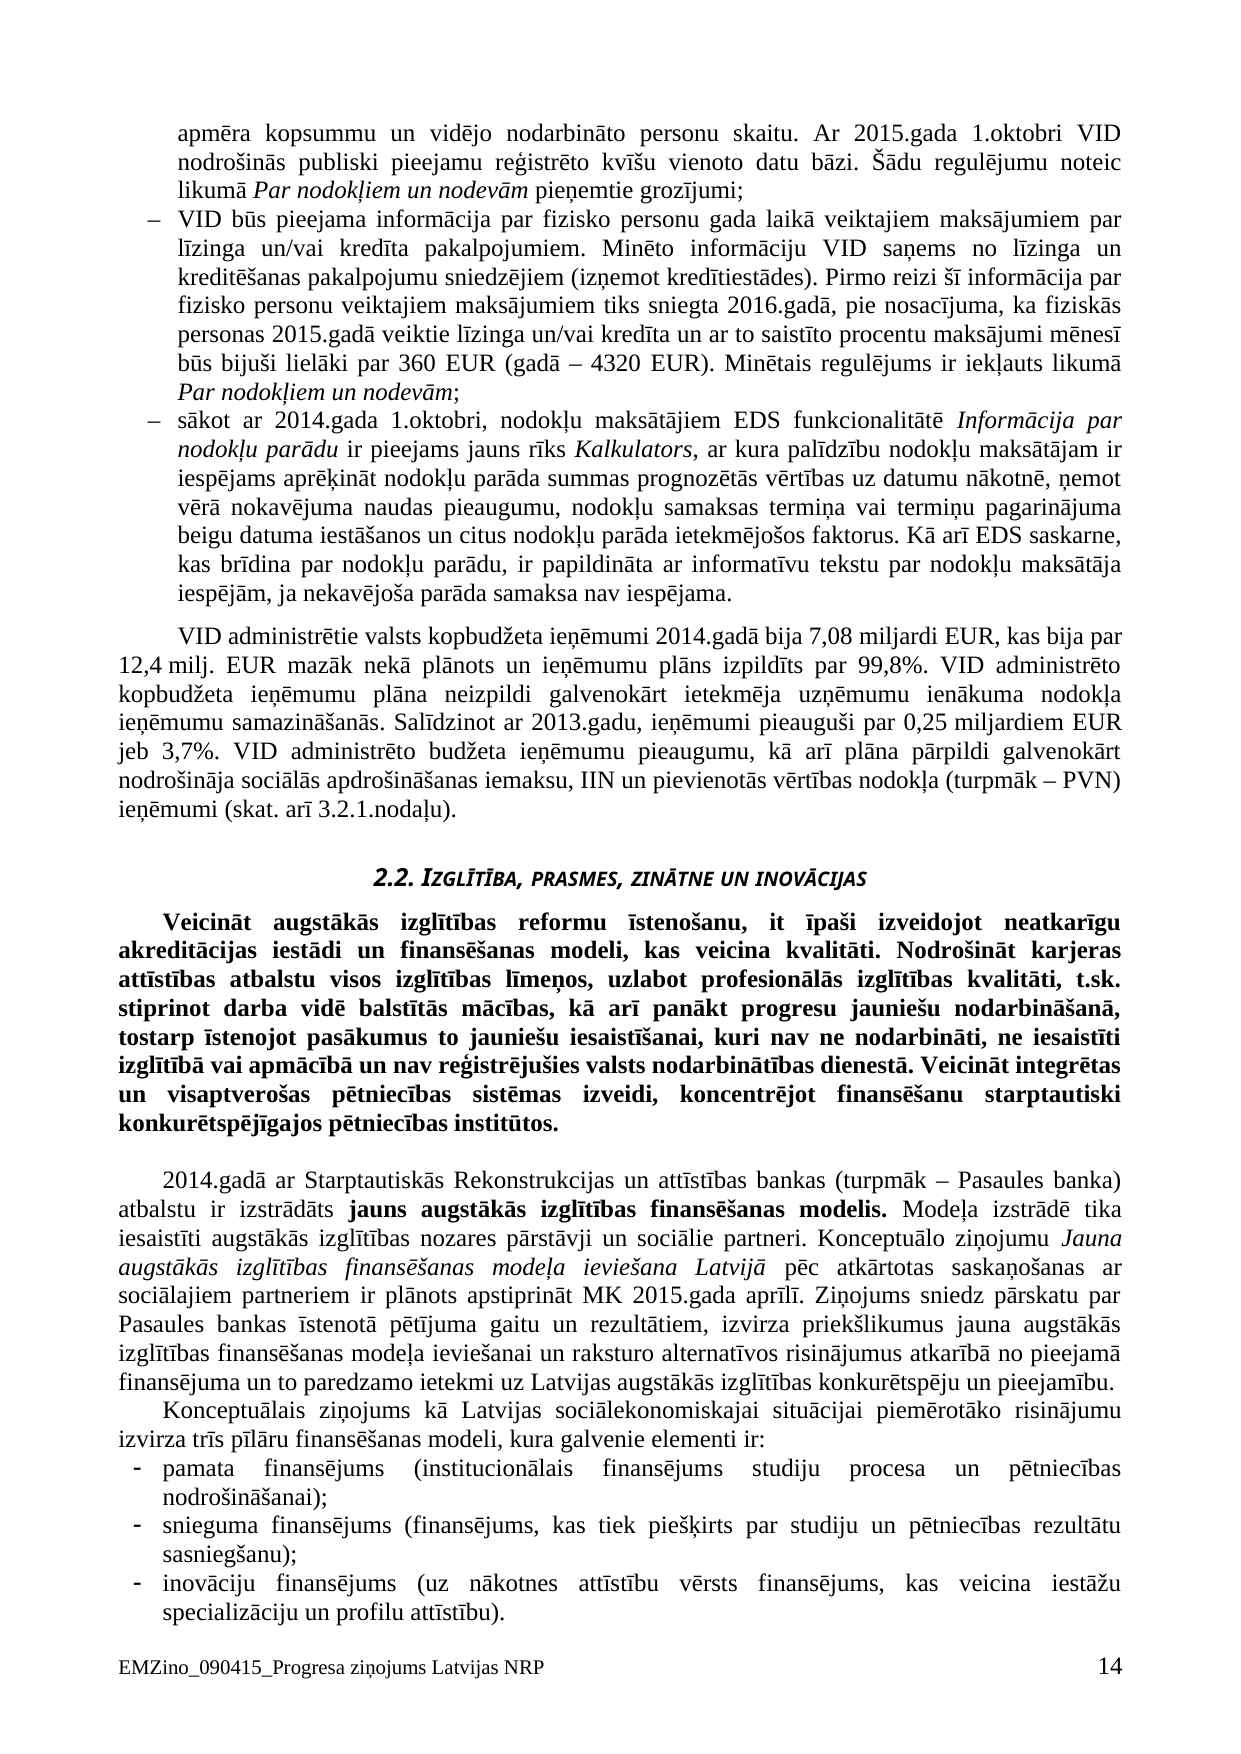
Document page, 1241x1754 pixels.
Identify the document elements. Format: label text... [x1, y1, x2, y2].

list sākot ar 2014.gada 1.oktobri, nodokļu maksātājiem EDS funkcionalitātē Informācija par nodokļu parādu ir pieejams jauns rīks Kalkulators, ar kura palīdzību nodokļu maksātājam ir iespējams aprēķināt nodokļu parāda summas prognozētās vērtības uz datumu nākotnē, ņemot vērā nokavējuma naudas pieaugumu, nodokļu samaksas termiņa vai termiņu pagarinājuma beigu datuma iestāšanos un citus nodokļu parāda ietekmējošos faktorus. Kā arī EDS saskarne, kas brīdina par nodokļu parādu, ir papildināta ar informatīvu tekstu par nodokļu maksātāja iespējām, ja nekavējoša parāda samaksa nav iespējama. [148, 406, 1122, 607]
list VID būs pieejama informācija par fizisko personu gada laikā veiktajiem maksājumiem par līzinga un/vai kredīta pakalpojumiem. Minēto informāciju VID saņems no līzinga un kreditēšanas pakalpojumu sniedzējiem (izņemot kredītiestādes). Pirmo reizi šī informācija par fizisko personu veiktajiem maksājumiem tiks sniegta 2016.gadā, pie nosacījuma, ka fiziskās personas 2015.gadā veiktie līzinga un/vai kredīta un ar to saistīto procentu maksājumi mēnesī būs bijuši lielāki par 360 EUR (gadā – 4320 EUR). Minētais regulējums ir iekļauts likumā Par nodokļiem un nodevām; [148, 204, 1122, 406]
list snieguma finansējums (finansējums, kas tiek piešķirts par studiju un pētniecības rezultātu sasniegšanu); [133, 1510, 1122, 1568]
text Konceptuālais ziņojums kā Latvijas sociālekonomiskajai situācijai piemērotāko risinājumu izvirza trīs pīlāru finansēšanas modeli, kura galvenie elementi ir: [118, 1395, 1122, 1453]
text VID administrētie valsts kopbudžeta ieņēmumi 2014.gadā bija 7,08 miljardi EUR, kas bija par 12,4 milj. EUR mazāk nekā plānots un ieņēmumu plāns izpildīts par 99,8%. VID administrēto kopbudžeta ieņēmumu plāna neizpildi galvenokārt ietekmēja uzņēmumu ienākuma nodokļa ieņēmumu samazināšanās. Salīdzinot ar 2013.gadu, ieņēmumi pieauguši par 0,25 miljardiem EUR jeb 3,7%. VID administrēto budžeta ieņēmumu pieaugumu, kā arī plāna pārpildi galvenokārt nodrošināja sociālās apdrošināšanas iemaksu, IIN un pievienotās vērtības nodokļa (turpmāk – PVN) ieņēmumi (skat. arī 3.2.1.nodaļu). [118, 621, 1122, 822]
text 2014.gadā ar Starptautiskās Rekonstrukcijas un attīstības bankas (turpmāk – Pasaules banka) atbalstu ir izstrādāts jauns augstākās izglītības finansēšanas modelis. Modeļa izstrādē tika iesaistīti augstākās izglītības nozares pārstāvji un sociālie partneri. Konceptuālo ziņojumu Jauna augstākās izglītības finansēšanas modeļa ieviešana Latvijā pēc atkārtotas saskaņošanas ar sociālajiem partneriem ir plānots apstiprināt MK 2015.gada aprīlī. Ziņojums sniedz pārskatu par Pasaules bankas īstenotā pētījuma gaitu un rezultātiem, izvirza priekšlikumus jauna augstākās izglītības finansēšanas modeļa ieviešanai un raksturo alternatīvos risinājumus atkarībā no pieejamā finansējuma un to paredzamo ietekmi uz Latvijas augstākās izglītības konkurētspēju un pieejamību. [118, 1165, 1122, 1395]
list inovāciju finansējums (uz nākotnes attīstību vērsts finansējums, kas veicina iestāžu specializāciju un profilu attīstību). [133, 1568, 1122, 1625]
text Veicināt augstākās izglītības reformu īstenošanu, it īpaši izveidojot neatkarīgu akreditācijas iestādi un finansēšanas modeli, kas veicina kvalitāti. Nodrošināt karjeras attīstības atbalstu visos izglītības līmeņos, uzlabot profesionālās izglītības kvalitāti, t.sk. stiprinot darba vidē balstītās mācības, kā arī panākt progresu jauniešu nodarbināšanā, tostarp īstenojot pasākumus to jauniešu iesaistīšanai, kuri nav ne nodarbināti, ne iesaistīti izglītībā vai apmācībā un nav reģistrējušies valsts nodarbinātības dienestā. Veicināt integrētas un visaptverošas pētniecības sistēmas izveidi, koncentrējot finansēšanu starptautiski konkurētspējīgajos pētniecības institūtos. [118, 907, 1122, 1137]
list pamata finansējums (institucionālais finansējums studiju procesa un pētniecības nodrošināšanai); [133, 1453, 1122, 1510]
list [148, 118, 1122, 204]
subtitle 2.2. Izglītība, prasmes, zinātne un inovācijas [118, 860, 1122, 894]
